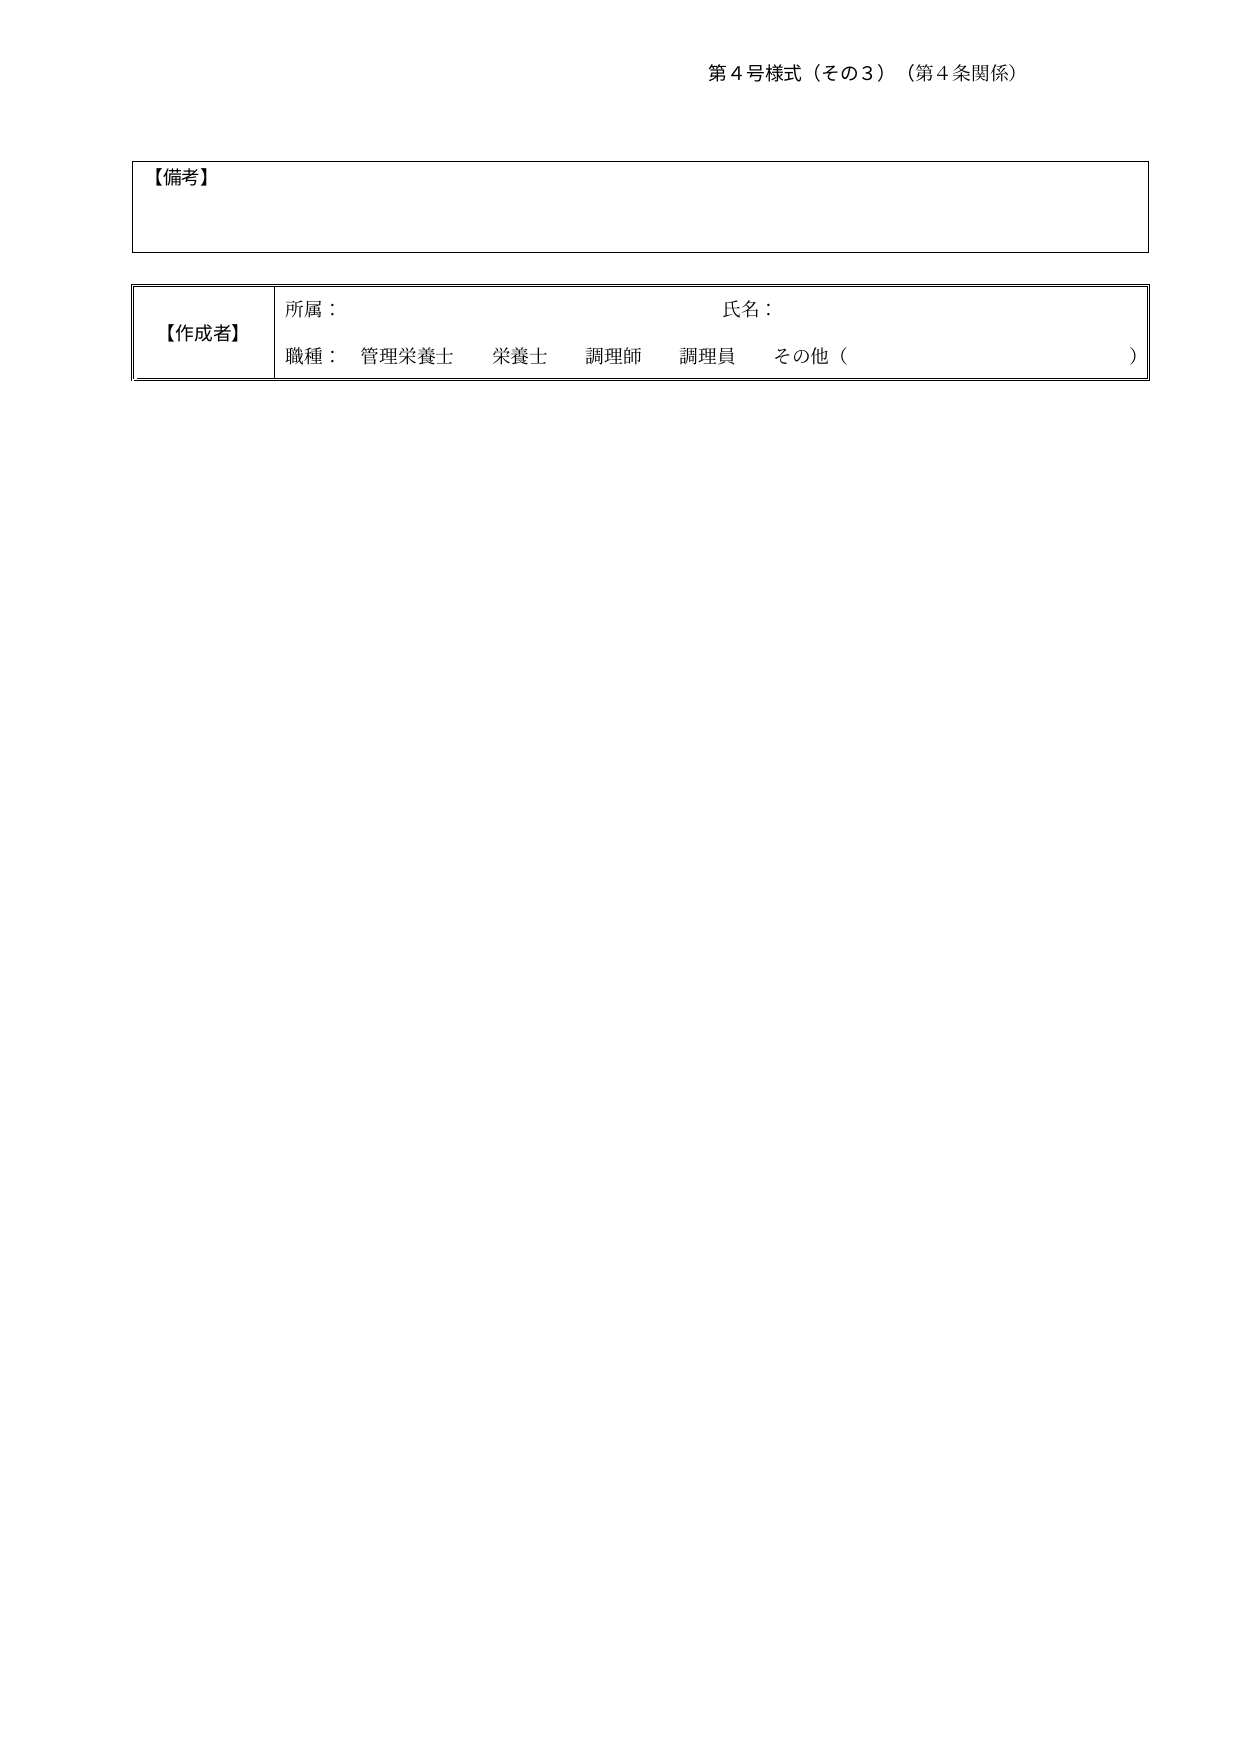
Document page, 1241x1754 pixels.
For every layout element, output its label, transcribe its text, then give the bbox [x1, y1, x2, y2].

table_header 所属： [275, 287, 711, 331]
table_header 氏名： [711, 287, 1147, 331]
table_cell 職種： 管理栄養士 栄養士 調理師 調理員 その他（ ） [275, 331, 1147, 378]
table_header 【作成者】 [134, 287, 274, 378]
table_header 【備考】 [133, 162, 1148, 252]
